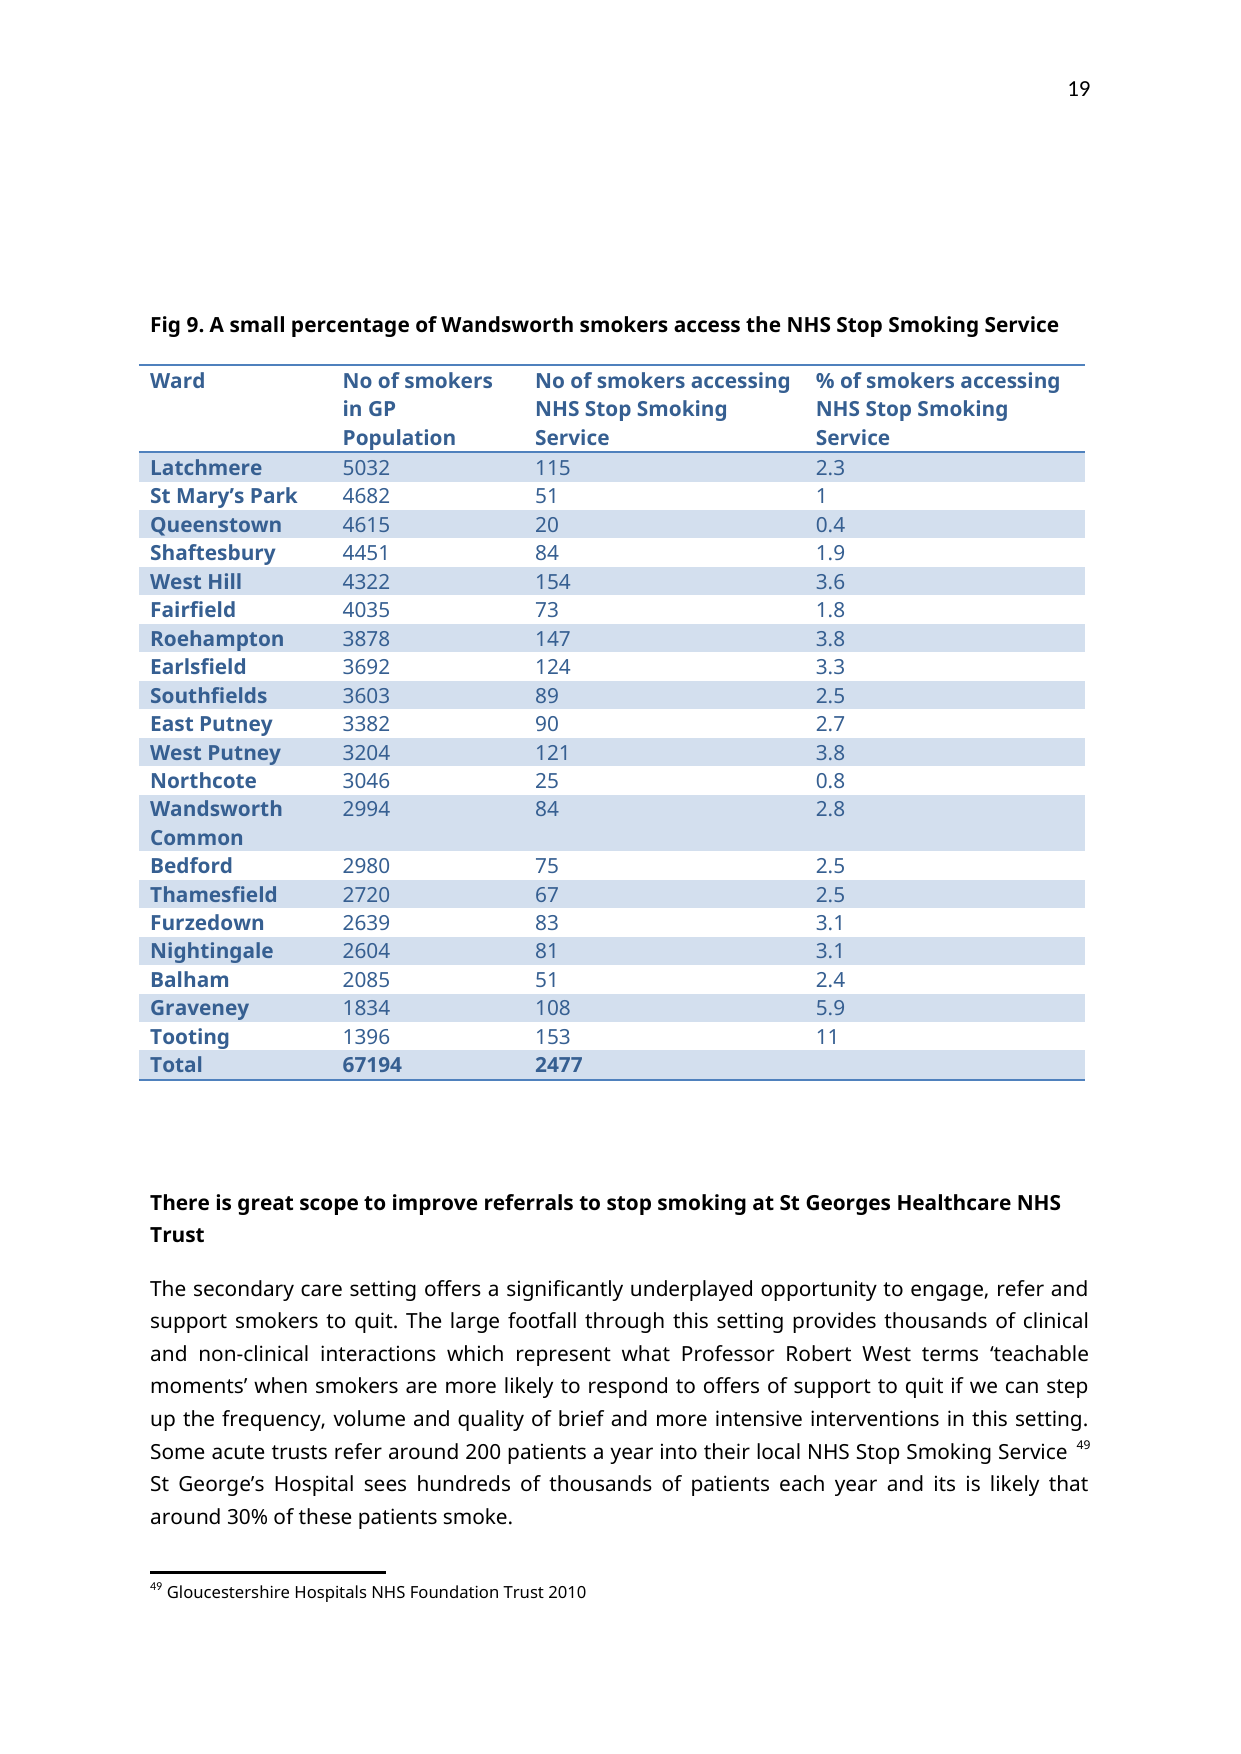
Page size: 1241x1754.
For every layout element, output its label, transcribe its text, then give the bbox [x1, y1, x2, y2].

table_cell 2.3 [804, 453, 1085, 482]
table_cell 73 [524, 595, 804, 624]
table_cell Tooting [139, 1022, 331, 1050]
table_cell 67 [524, 880, 804, 908]
table_cell 3046 [331, 766, 524, 794]
table_cell Queenstown [139, 510, 331, 538]
table_cell 2085 [331, 965, 524, 993]
table_cell 2720 [331, 880, 524, 908]
table_cell 4682 [331, 482, 524, 510]
table_cell Earlsfield [139, 652, 331, 681]
table_cell 3204 [331, 738, 524, 766]
table_cell 0.4 [804, 510, 1085, 538]
table_cell 3878 [331, 624, 524, 652]
table_cell Bedford [139, 851, 331, 880]
table_cell 84 [524, 539, 804, 567]
table_cell Shaftesbury [139, 539, 331, 567]
table_cell 2639 [331, 908, 524, 937]
table_cell Northcote [139, 766, 331, 794]
table_cell 4035 [331, 595, 524, 624]
table_cell 2994 [331, 795, 524, 851]
table_cell 2604 [331, 937, 524, 965]
table_cell 3.8 [804, 624, 1085, 652]
text There is great scope to improve referrals to stop smoking at St Georges Healthcare NHS Trust [150, 1188, 1090, 1249]
table_cell 1.9 [804, 539, 1085, 567]
table_cell 2980 [331, 851, 524, 880]
table_cell 3.6 [804, 567, 1085, 595]
table_cell 154 [524, 567, 804, 595]
table_cell Thamesfield [139, 880, 331, 908]
table_cell 83 [524, 908, 804, 937]
table_cell 2477 [524, 1050, 804, 1079]
text Fig 9. A small percentage of Wandsworth smokers access the NHS Stop Smoking Service [150, 310, 1090, 339]
table_cell 5.9 [804, 994, 1085, 1022]
table_cell 51 [524, 965, 804, 993]
table_cell Total [139, 1050, 331, 1079]
table_cell Southfields [139, 681, 331, 709]
table_cell Furzedown [139, 908, 331, 937]
table_cell St Mary’s Park [139, 482, 331, 510]
table_cell Balham [139, 965, 331, 993]
table_cell 51 [524, 482, 804, 510]
table_cell 3.1 [804, 937, 1085, 965]
table_cell 75 [524, 851, 804, 880]
table_cell 121 [524, 738, 804, 766]
table_cell 2.5 [804, 880, 1085, 908]
table_cell [804, 1050, 1085, 1079]
table_cell 153 [524, 1022, 804, 1050]
table_cell 0.8 [804, 766, 1085, 794]
table_header % of smokers accessing NHS Stop Smoking Service [804, 366, 1085, 451]
table_cell 1 [804, 482, 1085, 510]
table_cell Latchmere [139, 453, 331, 482]
table_cell 25 [524, 766, 804, 794]
table_cell 20 [524, 510, 804, 538]
table_cell 3.1 [804, 908, 1085, 937]
table_cell 147 [524, 624, 804, 652]
table_cell 84 [524, 795, 804, 851]
table_cell 5032 [331, 453, 524, 482]
table_cell 11 [804, 1022, 1085, 1050]
table_cell 90 [524, 709, 804, 738]
table_cell 2.7 [804, 709, 1085, 738]
table_cell Fairfield [139, 595, 331, 624]
table_cell 2.8 [804, 795, 1085, 851]
table_cell West Putney [139, 738, 331, 766]
table_cell 3.3 [804, 652, 1085, 681]
table_cell 2.4 [804, 965, 1085, 993]
table_cell Roehampton [139, 624, 331, 652]
table_cell 67194 [331, 1050, 524, 1079]
table_cell 89 [524, 681, 804, 709]
table_cell 1.8 [804, 595, 1085, 624]
table_cell 124 [524, 652, 804, 681]
table_cell West Hill [139, 567, 331, 595]
table_cell 108 [524, 994, 804, 1022]
table_header No of smokers accessing NHS Stop Smoking Service [524, 366, 804, 451]
table_cell 2.5 [804, 851, 1085, 880]
table_cell Wandsworth Common [139, 795, 331, 851]
table_cell 1396 [331, 1022, 524, 1050]
table_cell East Putney [139, 709, 331, 738]
table_cell 2.5 [804, 681, 1085, 709]
table_cell 4451 [331, 539, 524, 567]
text The secondary care setting offers a significantly underplayed opportunity to engage, refer and support smokers to quit. The large footfall through this setting provides thousands of clinical and non-clinical interactions which represent what Professor Robert West terms ‘teachable moments’ when smokers are more likely to respond to offers of support to quit if we can step up the frequency, volume and quality of brief and more intensive interventions in this setting. Some acute trusts refer around 200 patients a year into their local NHS Stop Smoking Service St George’s Hospital sees hundreds of thousands of patients each year and its is likely that around 30% of these patients smoke. [150, 1274, 1090, 1531]
table_cell 3692 [331, 652, 524, 681]
table_header Ward [139, 366, 331, 451]
table_cell 1834 [331, 994, 524, 1022]
table_cell 3603 [331, 681, 524, 709]
table_cell 4615 [331, 510, 524, 538]
table_header No of smokers in GP Population [331, 366, 524, 451]
table_cell Nightingale [139, 937, 331, 965]
table_cell 81 [524, 937, 804, 965]
table_cell 3382 [331, 709, 524, 738]
table_cell 115 [524, 453, 804, 482]
table_cell 4322 [331, 567, 524, 595]
table_cell Graveney [139, 994, 331, 1022]
table_cell 3.8 [804, 738, 1085, 766]
